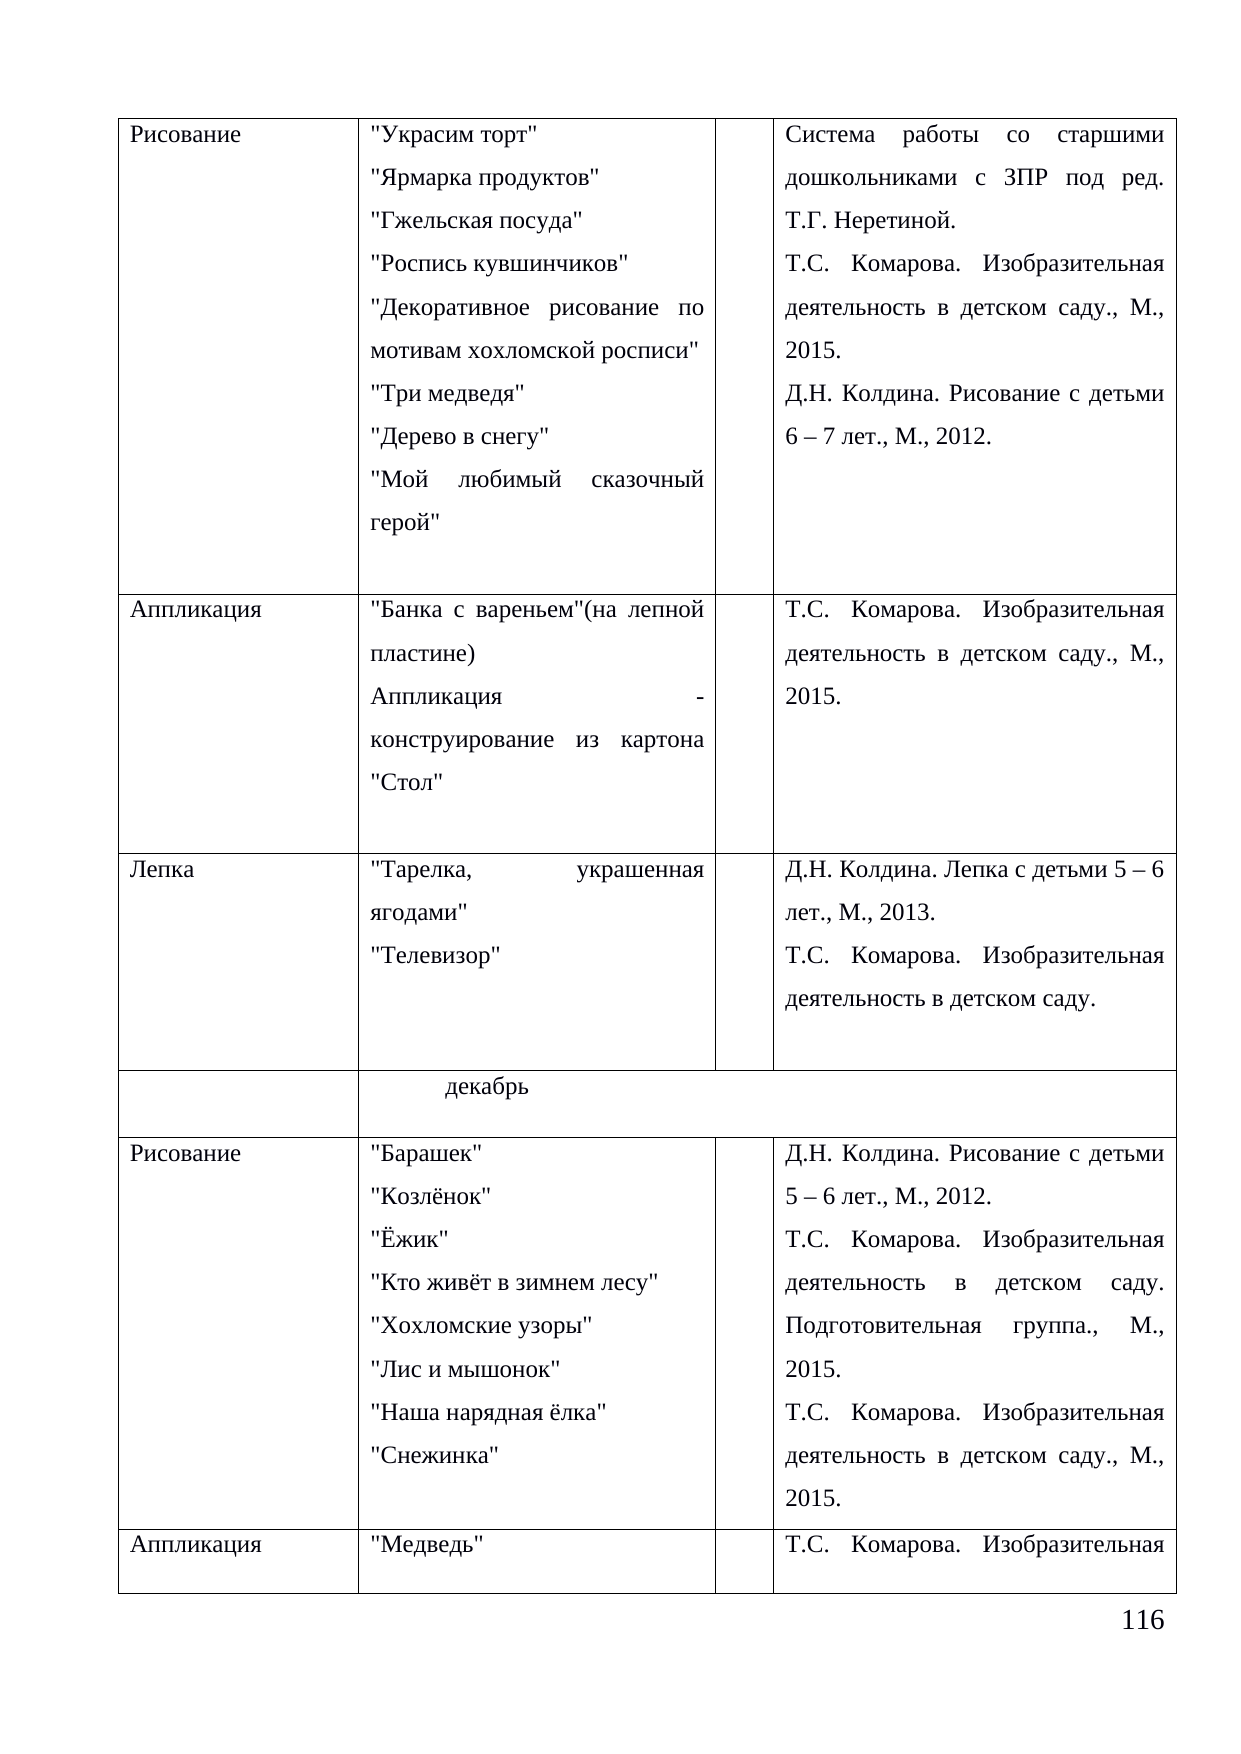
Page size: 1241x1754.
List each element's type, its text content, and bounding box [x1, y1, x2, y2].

table_cell [119, 1071, 358, 1137]
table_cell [774, 1530, 1176, 1593]
table_cell "Украсим торт" "Ярмарка продуктов" "Гжельская посуда" "Роспись кувшинчиков" "Декоративное рисование по мотивам хохломской росписи" "Три медведя" "Дерево в снегу" "Мой любимый сказочный герой" [359, 119, 715, 593]
table_cell Д.Н. Колдина. Рисование с детьми 5 – 6 лет., М., 2012. Т.С. Комарова. Изобразительная деятельность в детском саду. Подготовительная группа., М., 2015. Т.С. Комарова. Изобразительная деятельность в детском саду., М., 2015. [774, 1138, 1176, 1528]
table_cell [716, 854, 773, 1070]
table_cell Лепка [119, 854, 358, 1070]
table_cell [716, 119, 773, 593]
table_cell Аппликация [119, 1530, 358, 1593]
table_cell [716, 1530, 773, 1593]
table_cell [359, 1530, 715, 1593]
table_cell Аппликация [119, 595, 358, 853]
table_cell Т.С. Комарова. Изобразительная деятельность в детском саду., М., 2015. [774, 595, 1176, 853]
table_cell Система работы со старшими дошкольниками с ЗПР под ред. Т.Г. Неретиной. Т.С. Комарова. Изобразительная деятельность в детском саду., М., 2015. Д.Н. Колдина. Рисование с детьми 6 – 7 лет., М., 2012. [774, 119, 1176, 593]
table_cell Д.Н. Колдина. Лепка с детьми 5 – 6 лет., М., 2013. Т.С. Комарова. Изобразительная деятельность в детском саду. [774, 854, 1176, 1070]
table_cell Рисование [119, 1138, 358, 1528]
table_cell "Тарелка, украшенная ягодами" "Телевизор" [359, 854, 715, 1070]
table_cell Рисование [119, 119, 358, 593]
table_cell "Банка с вареньем"(на лепной пластине) Аппликация - конструирование из картона "Стол" [359, 595, 715, 853]
table_cell "Барашек" "Козлёнок" "Ёжик" "Кто живёт в зимнем лесу" "Хохломские узоры" "Лис и мышонок" "Наша нарядная ёлка" "Снежинка" [359, 1138, 715, 1528]
table_cell декабрь [359, 1071, 1176, 1137]
table_cell [716, 595, 773, 853]
table_cell [716, 1138, 773, 1528]
